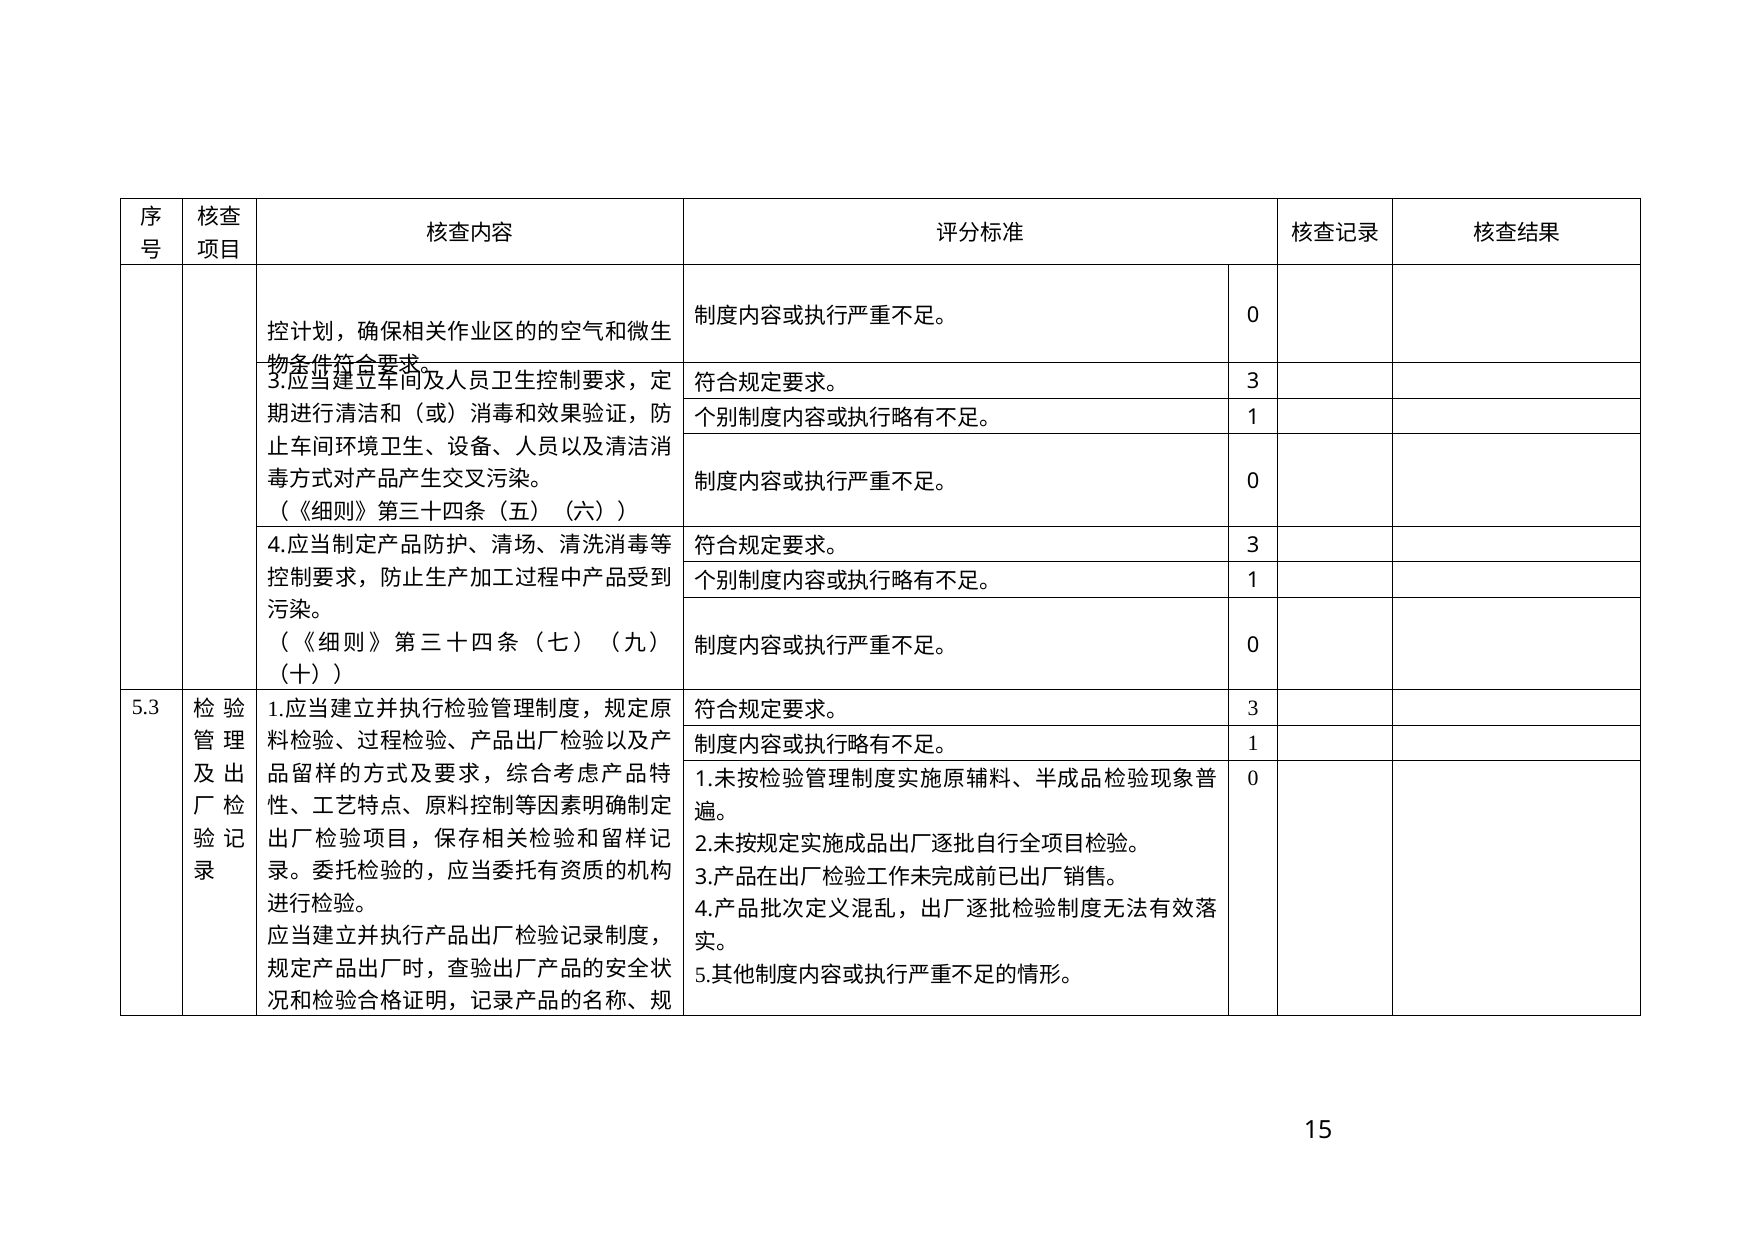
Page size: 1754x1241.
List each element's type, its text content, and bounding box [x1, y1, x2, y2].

table_cell 个别制度内容或执行略有不足。 [684, 562, 1228, 597]
table_cell 个别制度内容或执行略有不足。 [684, 399, 1228, 433]
table_cell 0 [1229, 761, 1277, 1015]
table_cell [684, 761, 1228, 1015]
table_cell 符合规定要求。 [684, 690, 1228, 725]
table_cell [1278, 690, 1392, 725]
table_header 核查记录 [1278, 199, 1392, 264]
table_cell [1393, 265, 1640, 362]
table_cell 制度内容或执行严重不足。 [684, 434, 1228, 526]
table_cell 制度内容或执行严重不足。 [684, 598, 1228, 689]
table_cell [1278, 265, 1392, 362]
table_cell [1278, 598, 1392, 689]
table_cell 1 [1229, 726, 1277, 760]
table_cell [1278, 527, 1392, 561]
table_cell [1393, 363, 1640, 398]
table_header 核查结果 [1393, 199, 1640, 264]
table_cell [1278, 562, 1392, 597]
table_cell 符合规定要求。 [684, 363, 1228, 398]
table_cell [1393, 598, 1640, 689]
table_cell 1.应当建立并执行检验管理制度，规定原料检验、过程检验、产品出厂检验以及产品留样的方式及要求，综合考虑产品特性、工艺特点、原料控制等因素明确制定出厂检验项目，保存相关检验和留样记录。委托检验的，应当委托有资质的机构进行检验。 应当建立并执行产品出厂检验记录制度，规定产品出厂时，查验出厂产品的安全状况和检验合格证明，记录产品的名称、规格、数量、生产日期或者生产批号、保质期、检验合格证明编号、销售日期以及购货者名称、地址、联系方式等信息，保存相关记录和凭证。 [257, 690, 683, 1015]
table_header 评分标准 [684, 199, 1277, 264]
table_cell 0 [1229, 598, 1277, 689]
table_cell [1278, 363, 1392, 398]
table_cell 3 [1229, 690, 1277, 725]
table_cell 制度内容或执行略有不足。 [684, 726, 1228, 760]
table_cell 5.3 [121, 690, 182, 1015]
table_cell 1 [1229, 562, 1277, 597]
table_cell [1393, 399, 1640, 433]
table_cell [1278, 761, 1392, 1015]
table_header 核查项目 [183, 199, 256, 264]
table_header 核查内容 [257, 199, 683, 264]
table_cell [1393, 761, 1640, 1015]
table_cell [1278, 726, 1392, 760]
table_cell [1278, 434, 1392, 526]
table_cell [1393, 726, 1640, 760]
table_cell [1393, 690, 1640, 725]
table_cell [1393, 434, 1640, 526]
table_cell 0 [1229, 265, 1277, 362]
table_cell 3 [1229, 363, 1277, 398]
table_cell 制度内容或执行严重不足。 [684, 265, 1228, 362]
table_cell 3 [1229, 527, 1277, 561]
table_cell 1 [1229, 399, 1277, 433]
table_cell 符合规定要求。 [684, 527, 1228, 561]
table_cell 3.应当建立车间及人员卫生控制要求，定期进行清洁和（或）消毒和效果验证，防止车间环境卫生、设备、人员以及清洁消毒方式对产品产生交叉污染。 （《细则》第三十四条（五）（六）） [257, 363, 683, 526]
table_cell 检验管理及出厂检验记录 [183, 690, 256, 1015]
table_cell 0 [1229, 434, 1277, 526]
table_cell [1393, 562, 1640, 597]
table_cell [1278, 399, 1392, 433]
table_header 序号 [121, 199, 182, 264]
table_cell [1393, 527, 1640, 561]
table_cell 4.应当制定产品防护、清场、清洗消毒等控制要求，防止生产加工过程中产品受到污染。 （《细则》第三十四条（七）（九）（十）） [257, 527, 683, 689]
